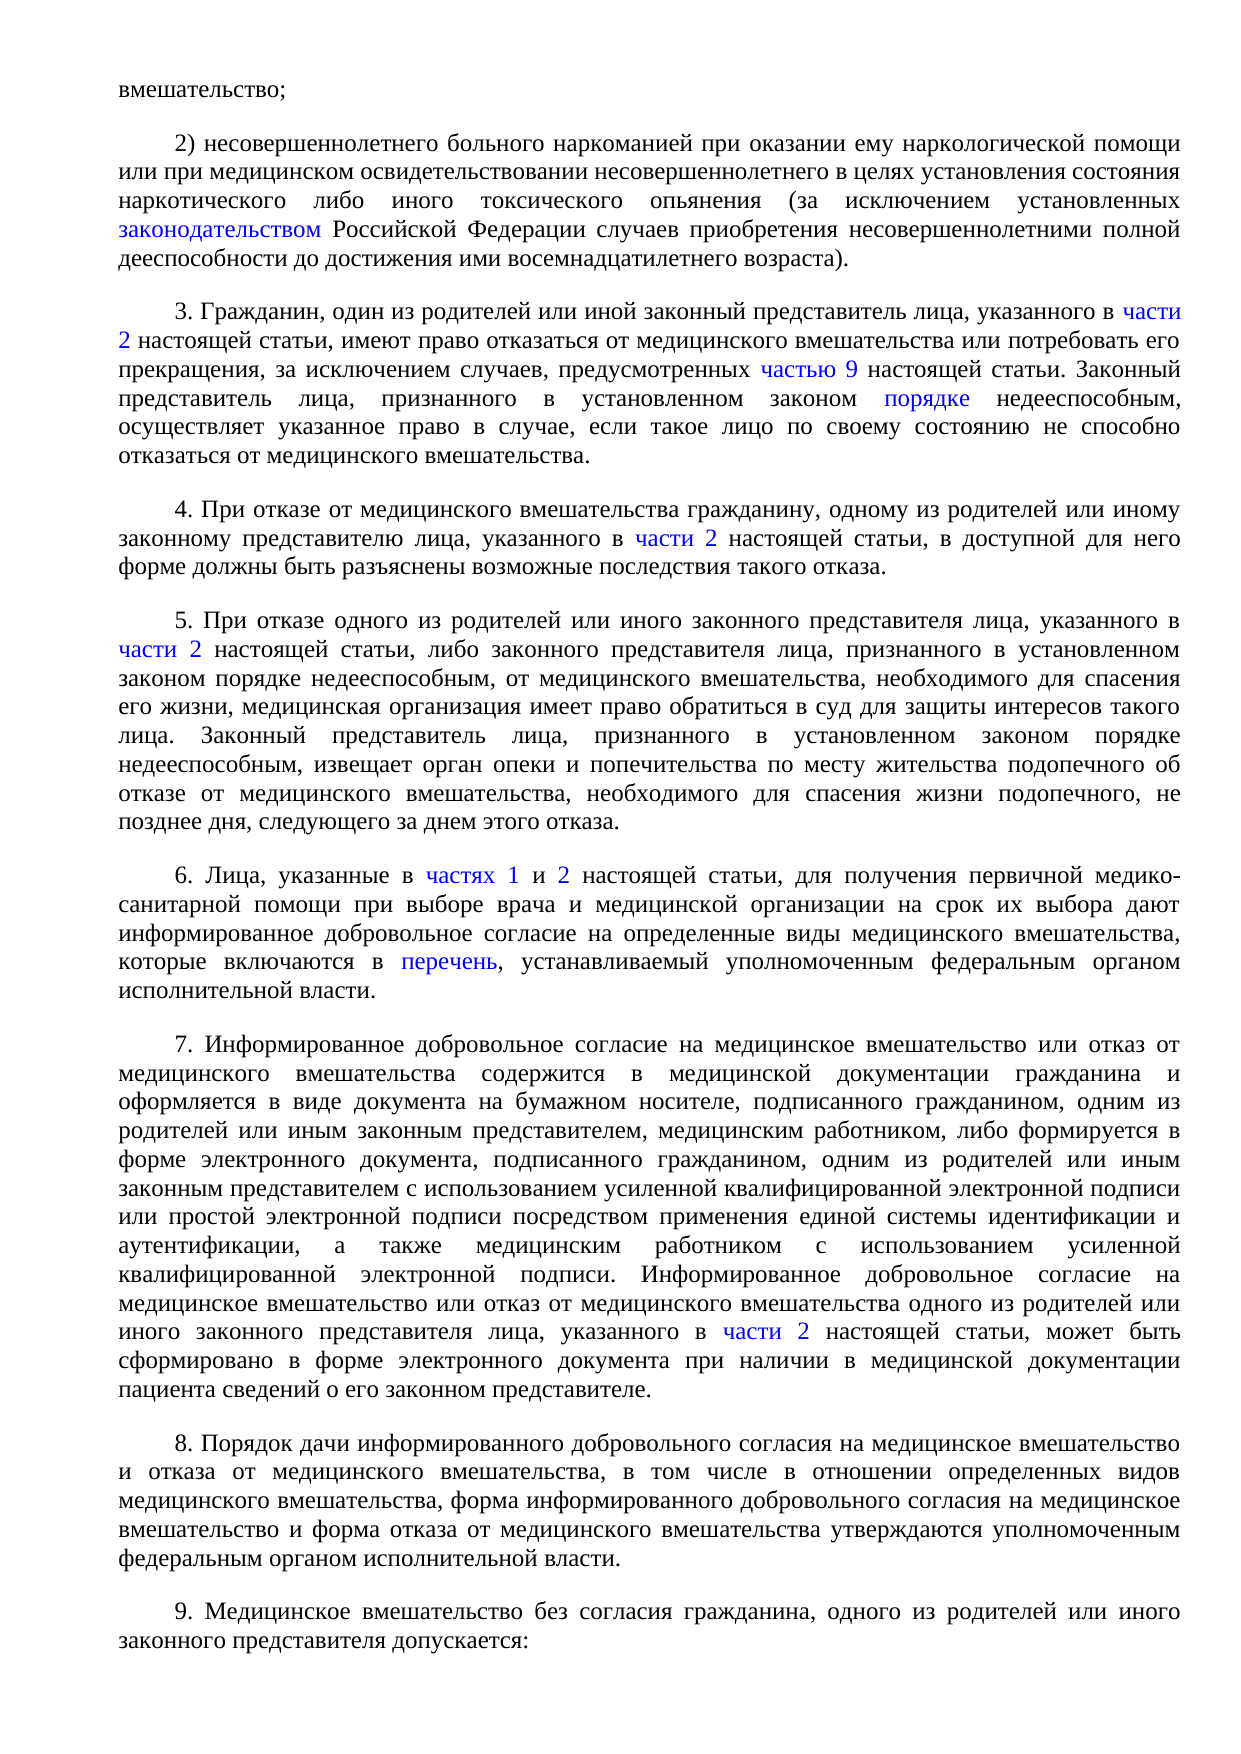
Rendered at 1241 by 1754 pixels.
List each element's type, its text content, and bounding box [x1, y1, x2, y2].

text 5. При отказе одного из родителей или иного законного представителя лица, указанного в части 2 настоящей статьи, либо законного представителя лица, признанного в установленном законом порядке недееспособным, от медицинского вмешательства, необходимого для спасения его жизни, медицинская организация имеет право обратиться в суд для защиты интересов такого лица. Законный представитель лица, признанного в установленном законом порядке недееспособным, извещает орган опеки и попечительства по месту жительства подопечного об отказе от медицинского вмешательства, необходимого для спасения жизни подопечного, не позднее дня, следующего за днем этого отказа. [118, 605, 1181, 835]
text 6. Лица, указанные в частях 1 и 2 настоящей статьи, для получения первичной медико-санитарной помощи при выборе врача и медицинской организации на срок их выбора дают информированное добровольное согласие на определенные виды медицинского вмешательства, которые включаются в перечень, устанавливаемый уполномоченным федеральным органом исполнительной власти. [118, 860, 1181, 1004]
text 7. Информированное добровольное согласие на медицинское вмешательство или отказ от медицинского вмешательства содержится в медицинской документации гражданина и оформляется в виде документа на бумажном носителе, подписанного гражданином, одним из родителей или иным законным представителем, медицинским работником, либо формируется в форме электронного документа, подписанного гражданином, одним из родителей или иным законным представителем с использованием усиленной квалифицированной электронной подписи или простой электронной подписи посредством применения единой системы идентификации и аутентификации, а также медицинским работником с использованием усиленной квалифицированной электронной подписи. Информированное добровольное согласие на медицинское вмешательство или отказ от медицинского вмешательства одного из родителей или иного законного представителя лица, указанного в части 2 настоящей статьи, может быть сформировано в форме электронного документа при наличии в медицинской документации пациента сведений о его законном представителе. [118, 1029, 1181, 1403]
text 2) несовершеннолетнего больного наркоманией при оказании ему наркологической помощи или при медицинском освидетельствовании несовершеннолетнего в целях установления состояния наркотического либо иного токсического опьянения (за исключением установленных законодательством Российской Федерации случаев приобретения несовершеннолетними полной дееспособности до достижения ими восемнадцатилетнего возраста). [118, 128, 1181, 271]
text 4. При отказе от медицинского вмешательства гражданину, одному из родителей или иному законному представителю лица, указанного в части 2 настоящей статьи, в доступной для него форме должны быть разъяснены возможные последствия такого отказа. [118, 494, 1181, 580]
text 8. Порядок дачи информированного добровольного согласия на медицинское вмешательство и отказа от медицинского вмешательства, в том числе в отношении определенных видов медицинского вмешательства, форма информированного добровольного согласия на медицинское вмешательство и форма отказа от медицинского вмешательства утверждаются уполномоченным федеральным органом исполнительной власти. [118, 1428, 1181, 1571]
text 9. Медицинское вмешательство без согласия гражданина, одного из родителей или иного законного представителя допускается: [118, 1596, 1181, 1654]
text 3. Гражданин, один из родителей или иной законный представитель лица, указанного в части 2 настоящей статьи, имеют право отказаться от медицинского вмешательства или потребовать его прекращения, за исключением случаев, предусмотренных частью 9 настоящей статьи. Законный представитель лица, признанного в установленном законом порядке недееспособным, осуществляет указанное право в случае, если такое лицо по своему состоянию не способно отказаться от медицинского вмешательства. [118, 296, 1181, 469]
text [118, 74, 1181, 103]
